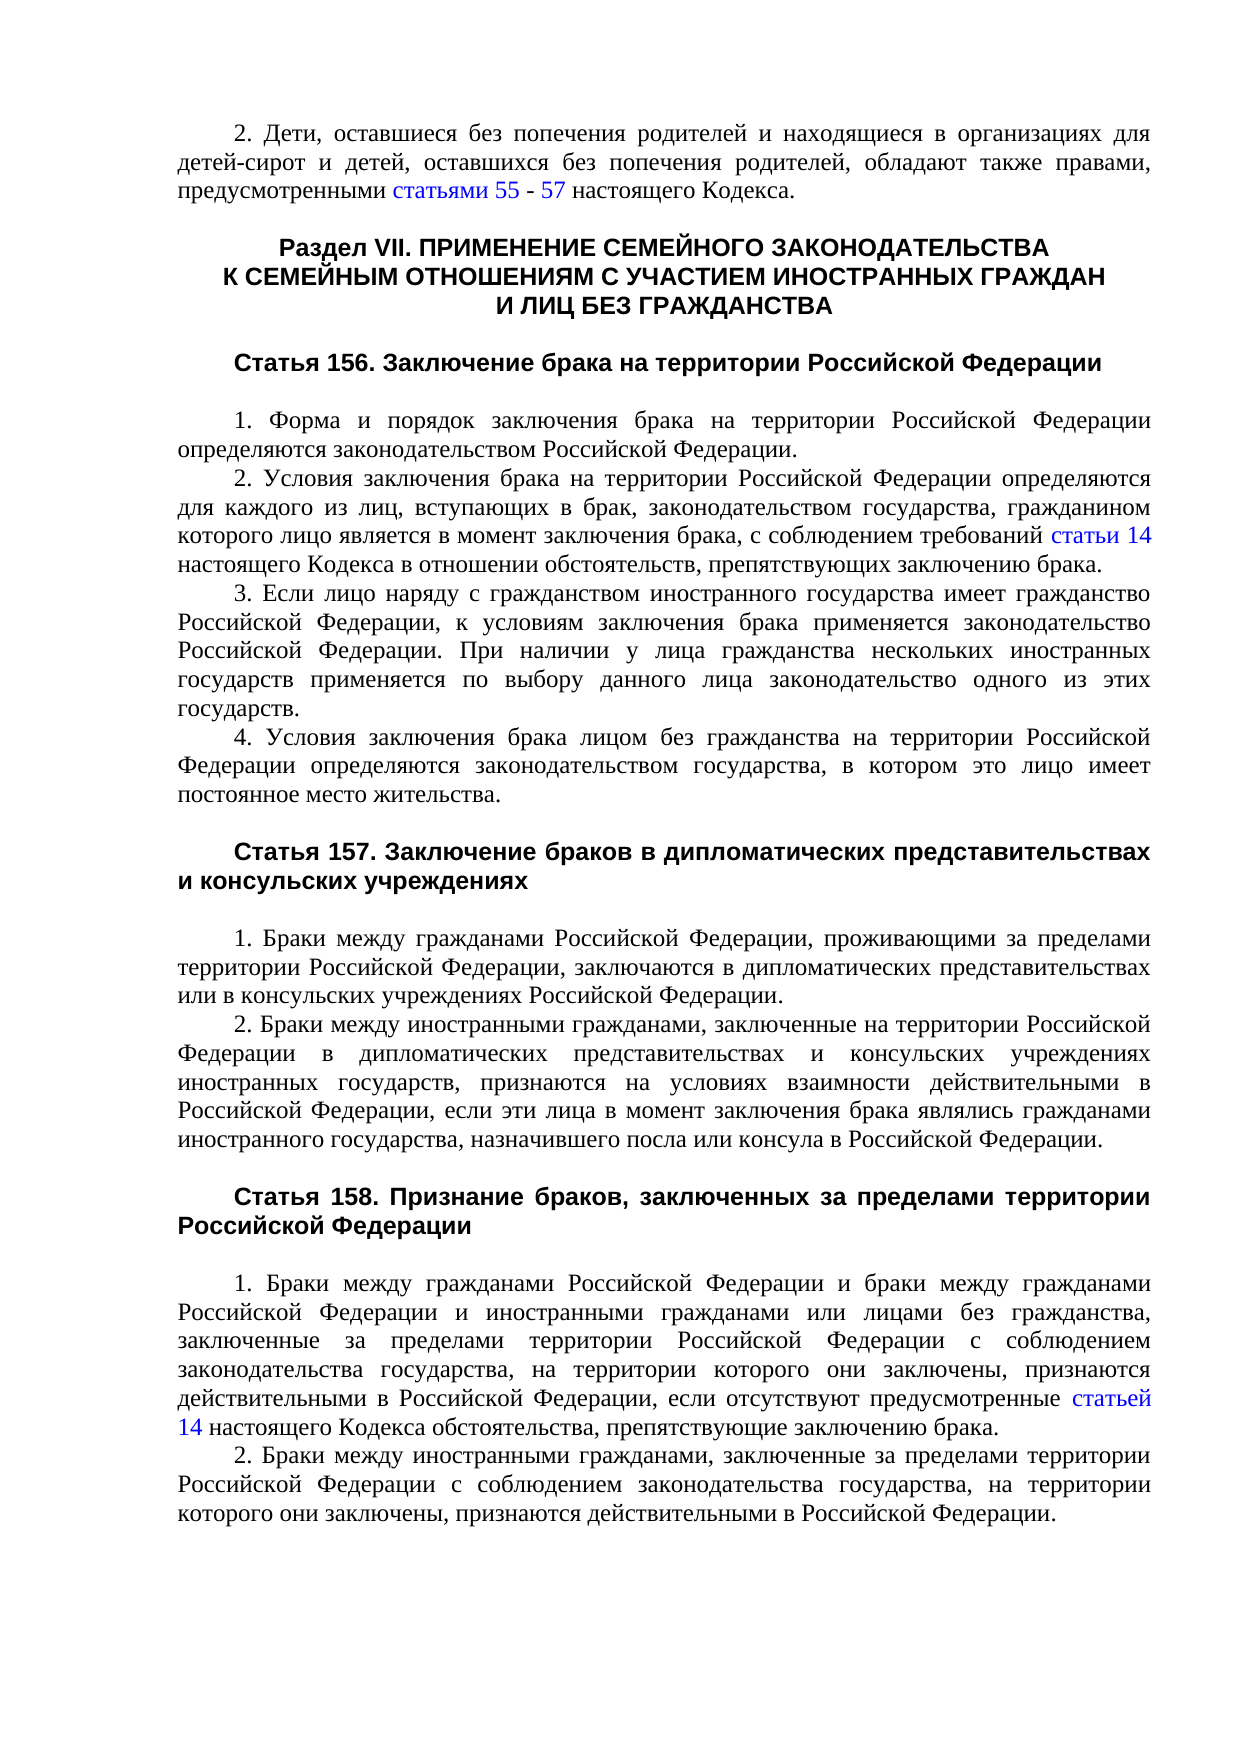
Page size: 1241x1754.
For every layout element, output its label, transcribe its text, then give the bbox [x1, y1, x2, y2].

text 2. Браки между иностранными гражданами, заключенные на территории Российской Федерации в дипломатических представительствах и консульских учреждениях иностранных государств, признаются на условиях взаимности действительными в Российской Федерации, если эти лица в момент заключения брака являлись гражданами иностранного государства, назначившего посла или консула в Российской Федерации. [177, 1009, 1152, 1153]
text Раздел VII. ПРИМЕНЕНИЕ СЕМЕЙНОГО ЗАКОНОДАТЕЛЬСТВА [177, 233, 1152, 262]
text 2. Браки между иностранными гражданами, заключенные за пределами территории Российской Федерации с соблюдением законодательства государства, на территории которого они заключены, признаются действительными в Российской Федерации. [177, 1441, 1152, 1527]
text 1. Браки между гражданами Российской Федерации, проживающими за пределами территории Российской Федерации, заключаются в дипломатических представительствах или в консульских учреждениях Российской Федерации. [177, 923, 1152, 1009]
text 1. Браки между гражданами Российской Федерации и браки между гражданами Российской Федерации и иностранными гражданами или лицами без гражданства, заключенные за пределами территории Российской Федерации с соблюдением законодательства государства, на территории которого они заключены, признаются действительными в Российской Федерации, если отсутствуют предусмотренные статьей 14 настоящего Кодекса обстоятельства, препятствующие заключению брака. [177, 1268, 1152, 1441]
text 3. Если лицо наряду с гражданством иностранного государства имеет гражданство Российской Федерации, к условиям заключения брака применяется законодательство Российской Федерации. При наличии у лица гражданства нескольких иностранных государств применяется по выбору данного лица законодательство одного из этих государств. [177, 578, 1152, 722]
text Статья 156. Заключение брака на территории Российской Федерации [177, 348, 1152, 377]
text 1. Форма и порядок заключения брака на территории Российской Федерации определяются законодательством Российской Федерации. [177, 406, 1152, 463]
text И ЛИЦ БЕЗ ГРАЖДАНСТВА [177, 291, 1152, 319]
text 2. Условия заключения брака на территории Российской Федерации определяются для каждого из лиц, вступающих в брак, законодательством государства, гражданином которого лицо является в момент заключения брака, с соблюдением требований статьи 14 настоящего Кодекса в отношении обстоятельств, препятствующих заключению брака. [177, 463, 1152, 578]
text 4. Условия заключения брака лицом без гражданства на территории Российской Федерации определяются законодательством государства, в котором это лицо имеет постоянное место жительства. [177, 722, 1152, 808]
text 2. Дети, оставшиеся без попечения родителей и находящиеся в организациях для детей-сирот и детей, оставшихся без попечения родителей, обладают также правами, предусмотренными статьями 55 - 57 настоящего Кодекса. [177, 118, 1152, 204]
text Статья 157. Заключение браков в дипломатических представительствах и консульских учреждениях [177, 837, 1152, 894]
text Статья 158. Признание браков, заключенных за пределами территории Российской Федерации [177, 1182, 1152, 1239]
text К СЕМЕЙНЫМ ОТНОШЕНИЯМ С УЧАСТИЕМ ИНОСТРАННЫХ ГРАЖДАН [177, 262, 1152, 291]
